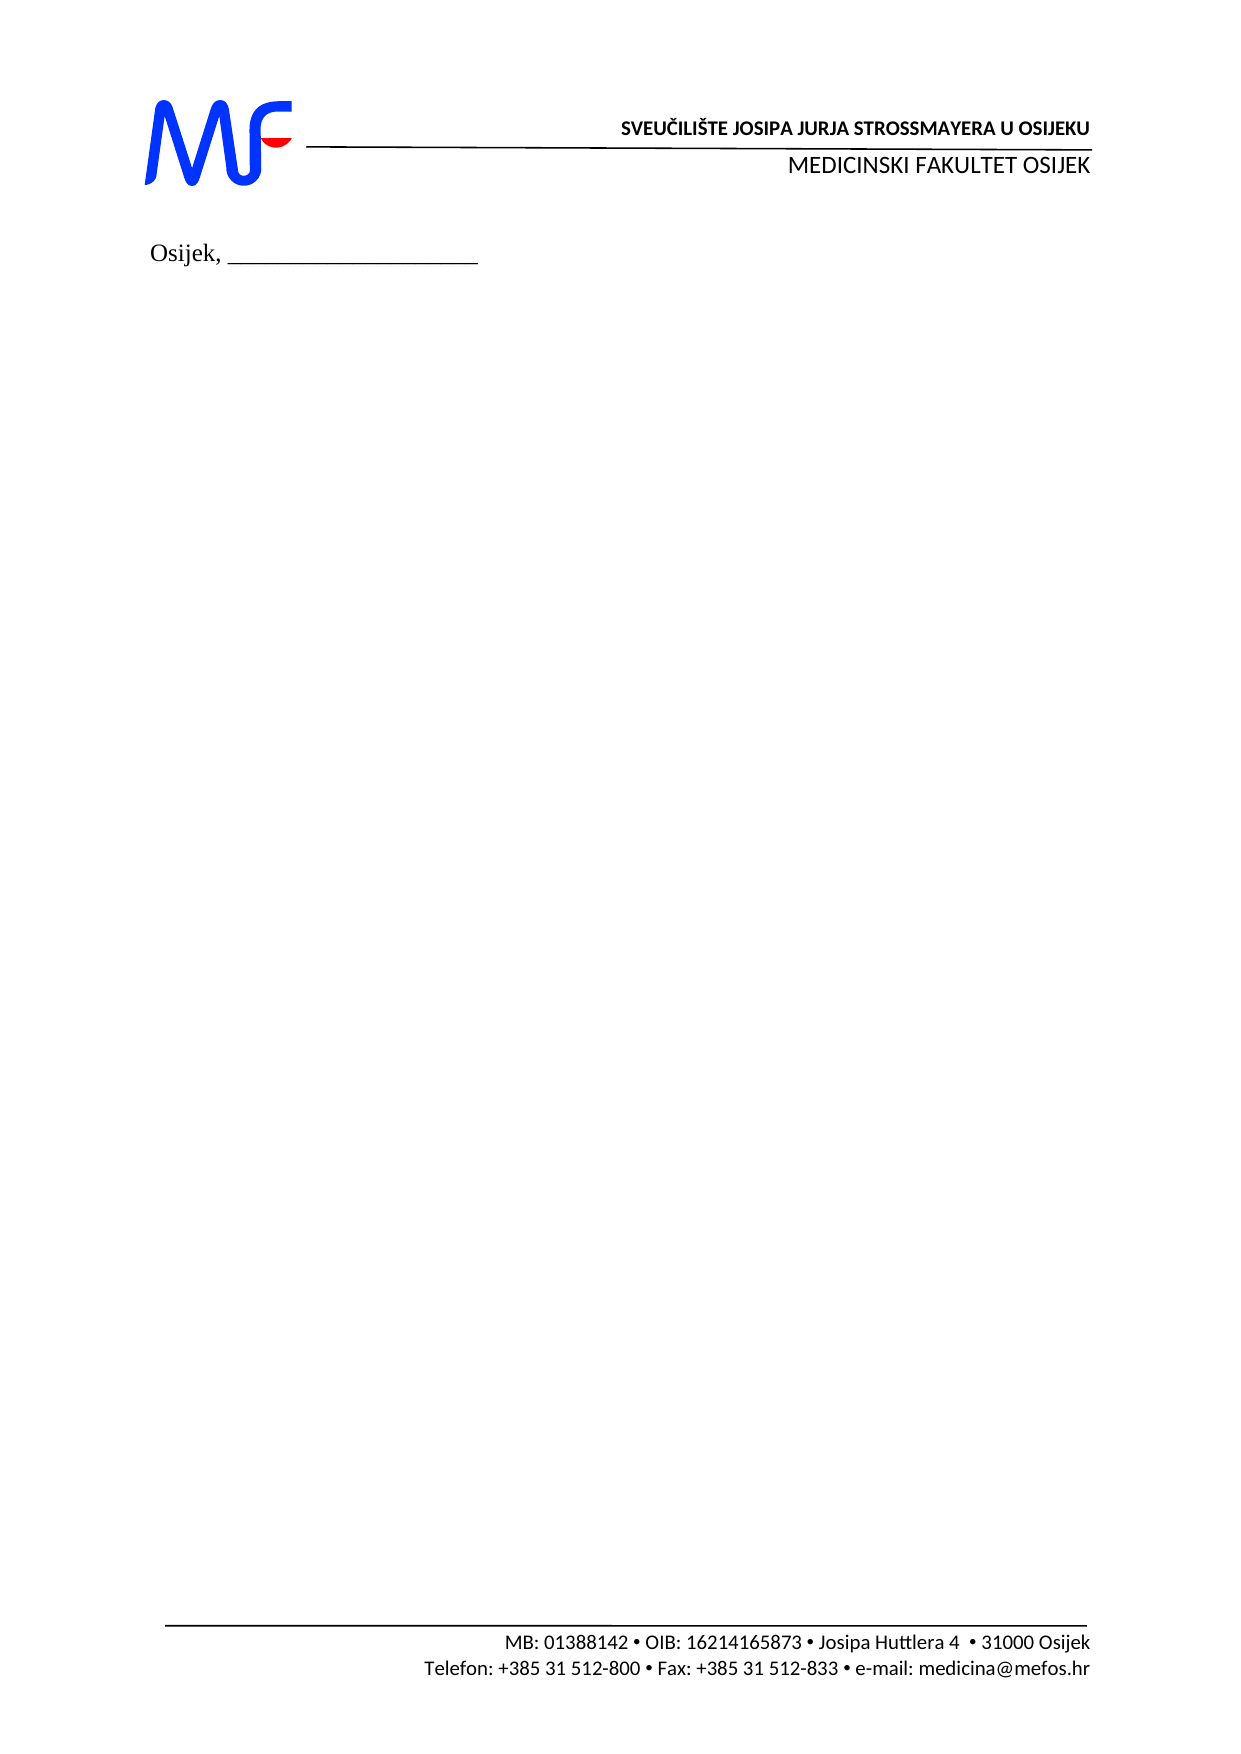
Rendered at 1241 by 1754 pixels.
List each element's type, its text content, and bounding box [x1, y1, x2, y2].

text Osijek, ____________________ [150, 238, 1090, 267]
